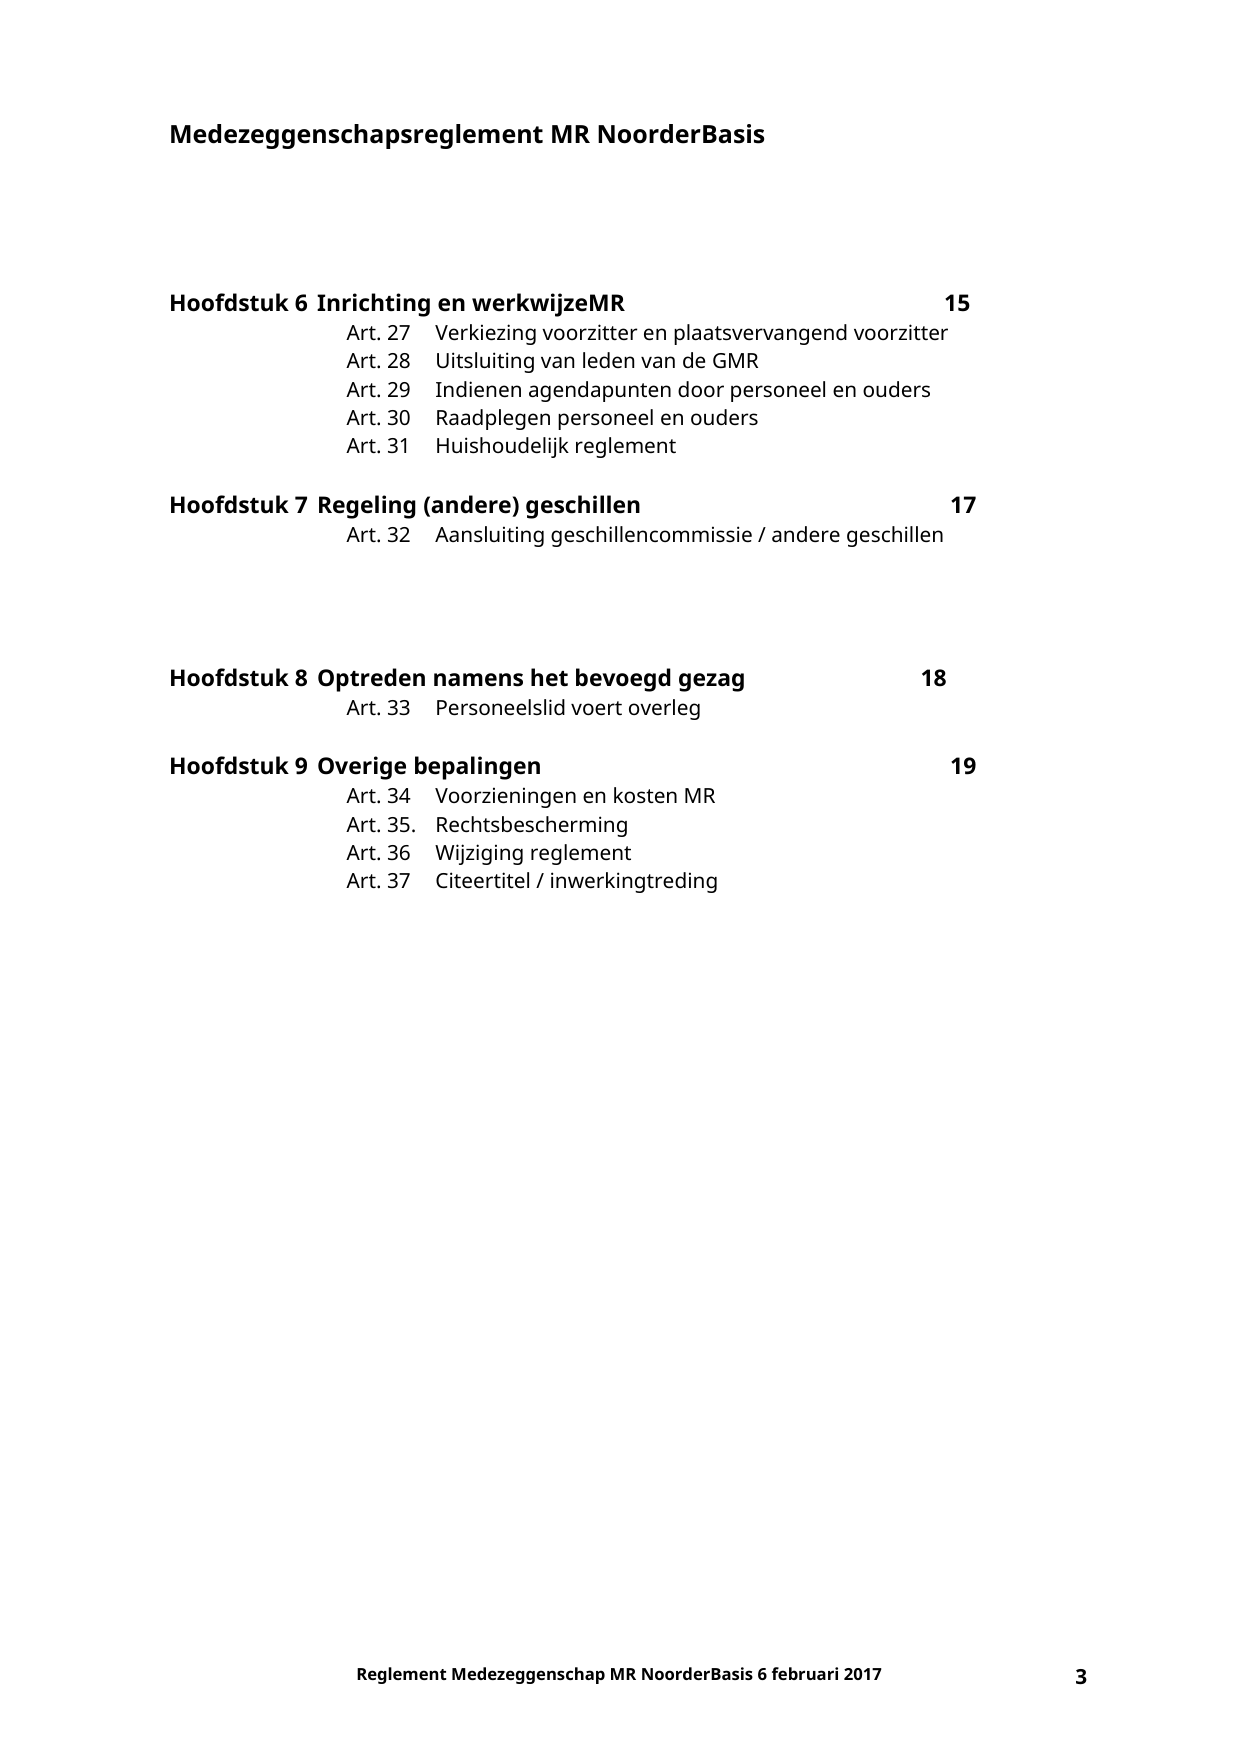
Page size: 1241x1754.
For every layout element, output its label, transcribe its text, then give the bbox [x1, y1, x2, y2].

text Art. 30 Raadplegen personeel en ouders [169, 403, 1087, 432]
text Art. 31 Huishoudelijk reglement [169, 432, 1087, 460]
text Hoofdstuk 9 Overige bepalingen 19 [169, 750, 1087, 781]
text Hoofdstuk 6 Inrichting en werkwijzeMR 15 [169, 287, 1087, 318]
text Art. 36 Wijziging reglement [169, 838, 1087, 867]
text Art. 28 Uitsluiting van leden van de GMR [169, 346, 1087, 375]
text Art. 34 Voorzieningen en kosten MR [317, 781, 1087, 810]
text Art. 27 Verkiezing voorzitter en plaatsvervangend voorzitter [169, 318, 1087, 346]
text Art. 32 Aansluiting geschillencommissie / andere geschillen [169, 520, 1087, 548]
text Art. 33 Personeelslid voert overleg [169, 693, 1087, 722]
text Hoofdstuk 8 Optreden namens het bevoegd gezag 18 [169, 662, 1087, 693]
text Art. 37 Citeertitel / inwerkingtreding [169, 867, 1087, 895]
text Art. 29 Indienen agendapunten door personeel en ouders [169, 375, 1087, 403]
text Art. 35. Rechtsbescherming [317, 810, 1087, 838]
text Hoofdstuk 7 Regeling (andere) geschillen 17 [169, 488, 1087, 520]
